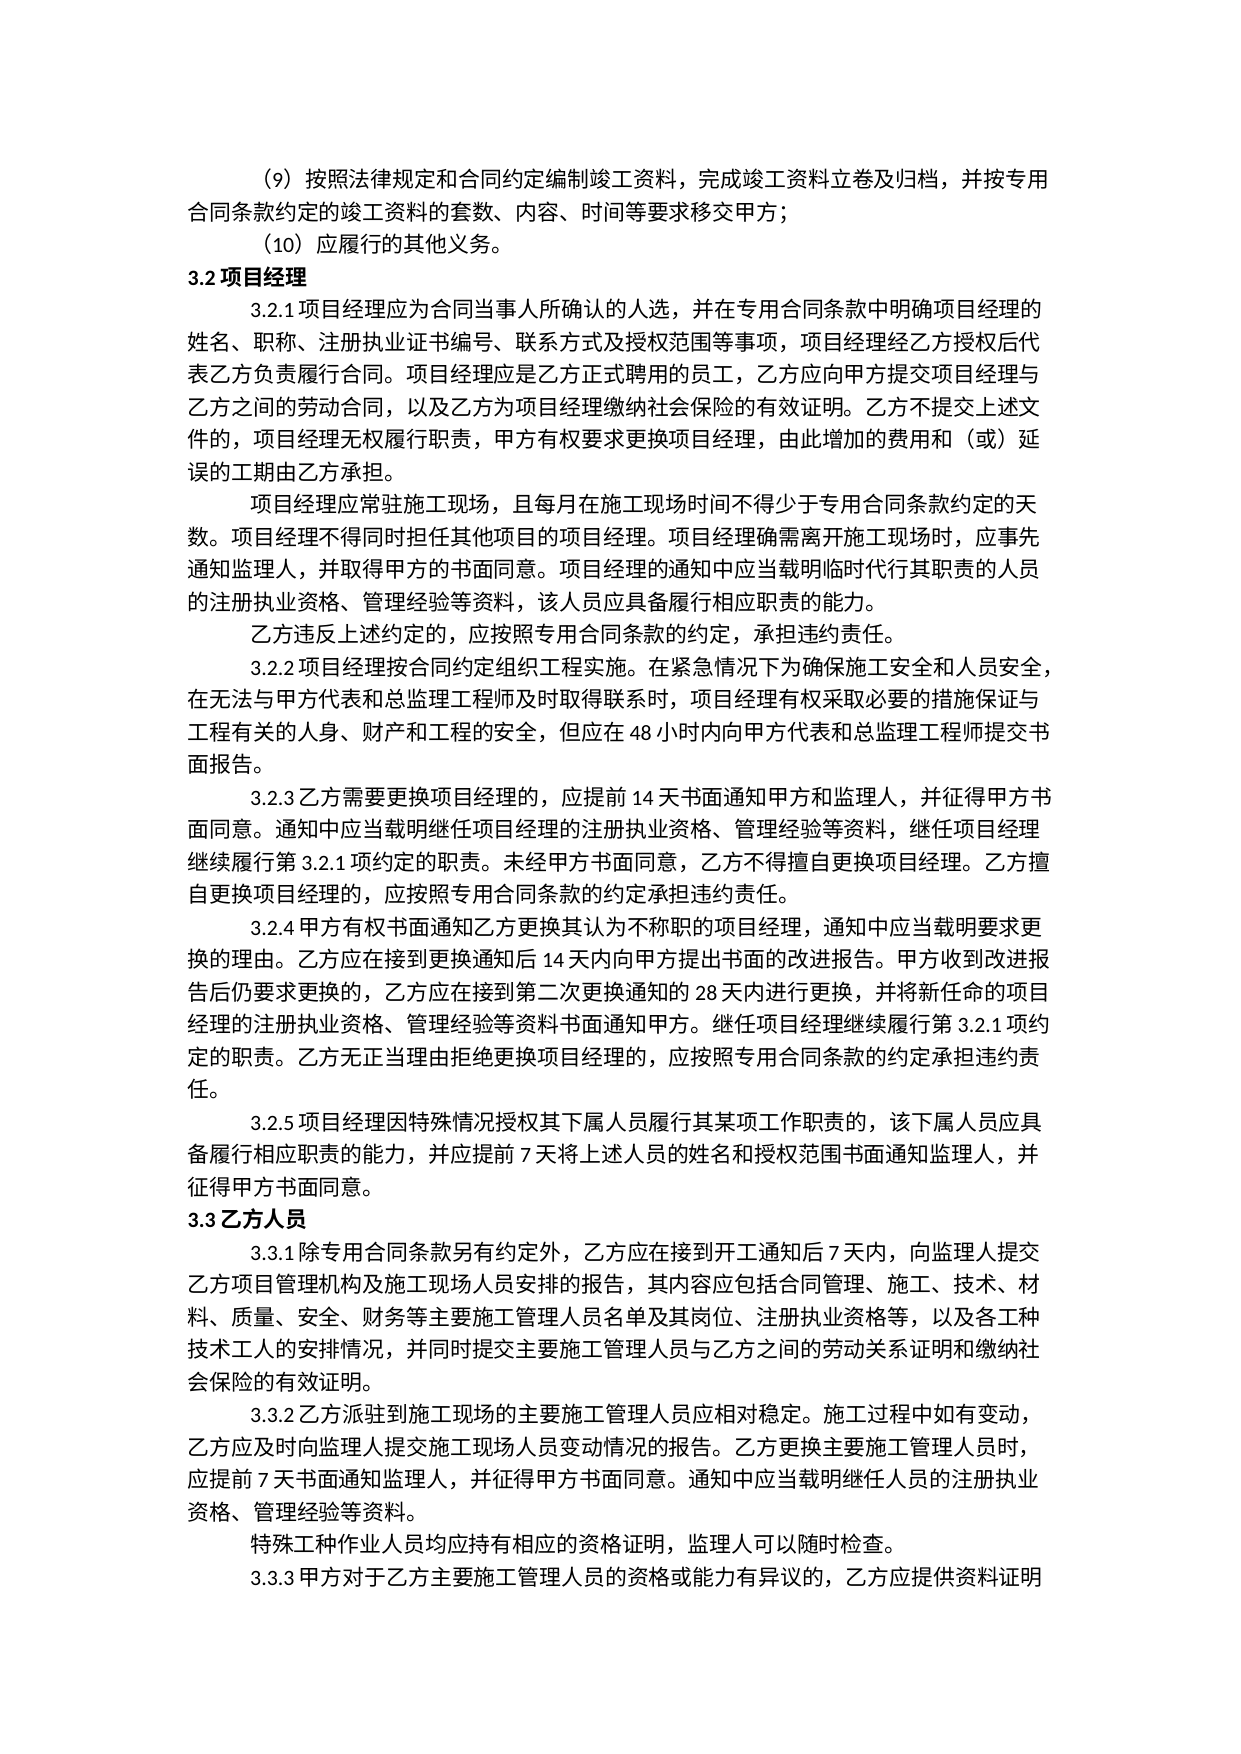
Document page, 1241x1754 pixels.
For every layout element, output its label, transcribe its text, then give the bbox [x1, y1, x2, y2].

text （9）按照法律规定和合同约定编制竣工资料，完成竣工资料立卷及归档，并按专用合同条款约定的竣工资料的套数、内容、时间等要求移交甲方； [187, 162, 1053, 227]
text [187, 1559, 1053, 1592]
text 乙方违反上述约定的，应按照专用合同条款的约定，承担违约责任。 [187, 617, 1053, 649]
text 3.2.5项目经理因特殊情况授权其下属人员履行其某项工作职责的，该下属人员应具备履行相应职责的能力，并应提前7天将上述人员的姓名和授权范围书面通知监理人，并征得甲方书面同意。 [187, 1104, 1053, 1202]
text 3.3乙方人员 [187, 1202, 1053, 1234]
text 3.3.1除专用合同条款另有约定外，乙方应在接到开工通知后7天内，向监理人提交乙方项目管理机构及施工现场人员安排的报告，其内容应包括合同管理、施工、技术、材料、质量、安全、财务等主要施工管理人员名单及其岗位、注册执业资格等，以及各工种技术工人的安排情况，并同时提交主要施工管理人员与乙方之间的劳动关系证明和缴纳社会保险的有效证明。 [187, 1234, 1053, 1397]
text 3.2.4甲方有权书面通知乙方更换其认为不称职的项目经理，通知中应当载明要求更换的理由。乙方应在接到更换通知后14天内向甲方提出书面的改进报告。甲方收到改进报告后仍要求更换的，乙方应在接到第二次更换通知的28天内进行更换，并将新任命的项目经理的注册执业资格、管理经验等资料书面通知甲方。继任项目经理继续履行第3.2.1项约定的职责。乙方无正当理由拒绝更换项目经理的，应按照专用合同条款的约定承担违约责任。 [187, 909, 1053, 1104]
text 项目经理应常驻施工现场，且每月在施工现场时间不得少于专用合同条款约定的天数。项目经理不得同时担任其他项目的项目经理。项目经理确需离开施工现场时，应事先通知监理人，并取得甲方的书面同意。项目经理的通知中应当载明临时代行其职责的人员的注册执业资格、管理经验等资料，该人员应具备履行相应职责的能力。 [187, 487, 1053, 617]
text （10）应履行的其他义务。 [187, 227, 1053, 259]
text 特殊工种作业人员均应持有相应的资格证明，监理人可以随时检查。 [187, 1527, 1053, 1559]
text 3.2.1项目经理应为合同当事人所确认的人选，并在专用合同条款中明确项目经理的姓名、职称、注册执业证书编号、联系方式及授权范围等事项，项目经理经乙方授权后代表乙方负责履行合同。项目经理应是乙方正式聘用的员工，乙方应向甲方提交项目经理与乙方之间的劳动合同，以及乙方为项目经理缴纳社会保险的有效证明。乙方不提交上述文件的，项目经理无权履行职责，甲方有权要求更换项目经理，由此增加的费用和（或）延误的工期由乙方承担。 [187, 292, 1053, 487]
text 3.3.2乙方派驻到施工现场的主要施工管理人员应相对稳定。施工过程中如有变动，乙方应及时向监理人提交施工现场人员变动情况的报告。乙方更换主要施工管理人员时，应提前7天书面通知监理人，并征得甲方书面同意。通知中应当载明继任人员的注册执业资格、管理经验等资料。 [187, 1397, 1053, 1527]
text 3.2项目经理 [187, 259, 1053, 292]
text 3.2.3乙方需要更换项目经理的，应提前14天书面通知甲方和监理人，并征得甲方书面同意。通知中应当载明继任项目经理的注册执业资格、管理经验等资料，继任项目经理继续履行第3.2.1项约定的职责。未经甲方书面同意，乙方不得擅自更换项目经理。乙方擅自更换项目经理的，应按照专用合同条款的约定承担违约责任。 [187, 779, 1053, 909]
text 3.2.2项目经理按合同约定组织工程实施。在紧急情况下为确保施工安全和人员安全，在无法与甲方代表和总监理工程师及时取得联系时，项目经理有权采取必要的措施保证与工程有关的人身、财产和工程的安全，但应在48小时内向甲方代表和总监理工程师提交书面报告。 [187, 649, 1053, 779]
